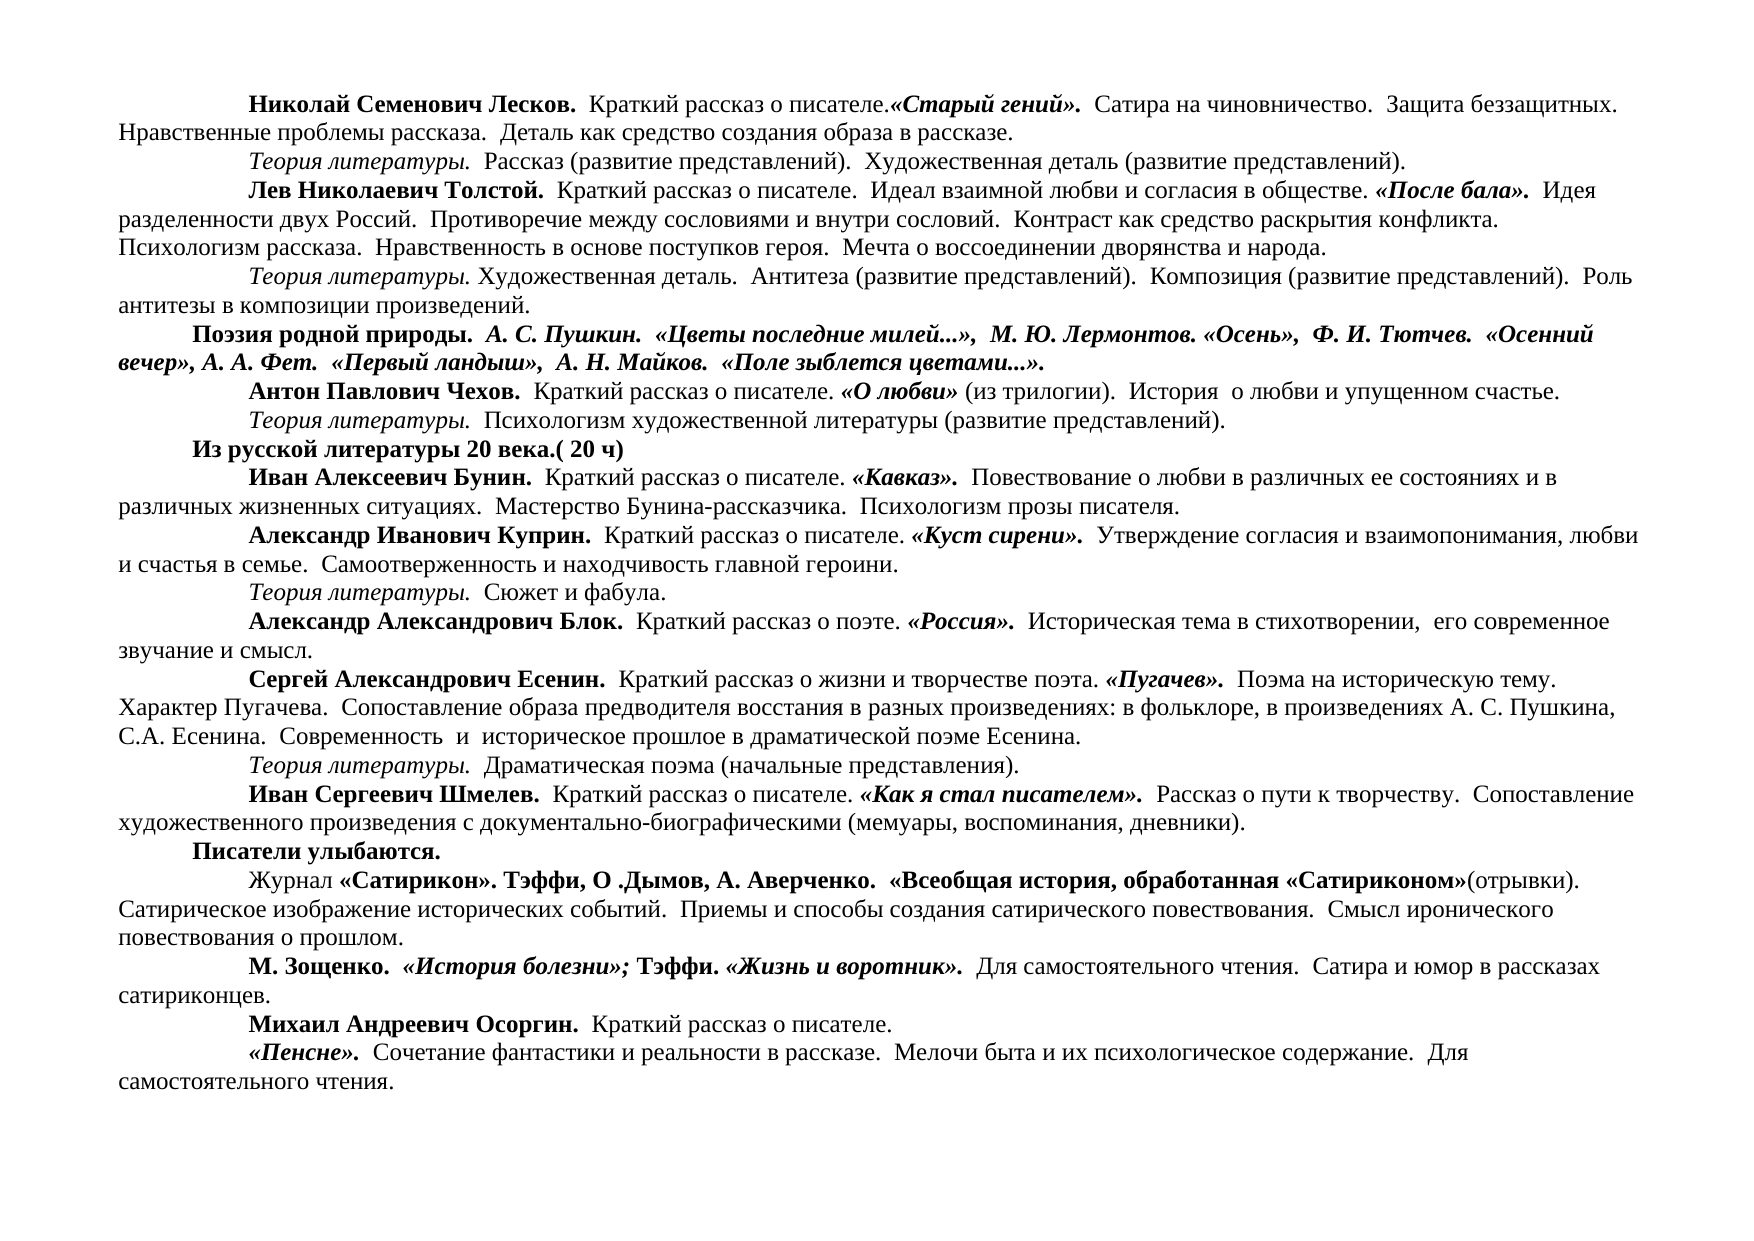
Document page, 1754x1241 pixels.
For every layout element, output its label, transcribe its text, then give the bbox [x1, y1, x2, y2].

text Николай Семенович Лесков. Краткий рассказ о писателе.«Старый гений». Сатира на чиновничество. Защита беззащитных. Нравственные проблемы рассказа. Деталь как средство создания образа в рассказе. [118, 89, 1639, 146]
text Иван Алексеевич Бунин. Краткий рассказ о писателе. «Кавказ». Повествование о любви в различных ее состояниях и в различных жизненных ситуациях. Мастерство Бунина-рассказчика. Психологизм прозы писателя. [118, 462, 1639, 520]
text Александр Александрович Блок. Краткий рассказ о поэте. «Россия». Историческая тема в стихотворении, его современное звучание и смысл. [118, 606, 1639, 664]
text Александр Иванович Куприн. Краткий рассказ о писателе. «Куст сирени». Утверждение согласия и взаимопонимания, любви и счастья в семье. Самоотверженность и находчивость главной героини. [118, 520, 1639, 577]
text Из русской литературы 20 века.( 20 ч) [118, 434, 1639, 462]
text Теория литературы. Художественная деталь. Антитеза (развитие представлений). Композиция (развитие представлений). Роль антитезы в композиции произведений. [118, 261, 1639, 319]
text Поэзия родной природы. А. С. Пушкин. «Цветы последние милей...», М. Ю. Лермонтов. «Осень», Ф. И. Тютчев. «Осенний вечер», А. А. Фет. «Первый ландыш», А. Н. Майков. «Поле зыблется цветами...». [118, 319, 1639, 376]
text Теория литературы. Психологизм художественной литературы (развитие представлений). [118, 405, 1639, 434]
text Теория литературы. Сюжет и фабула. [118, 577, 1639, 606]
text Теория литературы. Рассказ (развитие представлений). Художественная деталь (развитие представлений). [118, 146, 1639, 175]
text Михаил Андреевич Осоргин. Краткий рассказ о писателе. [118, 1009, 1639, 1037]
text Теория литературы. Драматическая поэма (начальные представления). [118, 750, 1639, 779]
text Иван Сергеевич Шмелев. Краткий рассказ о писателе. «Как я стал писателем». Рассказ о пути к творчеству. Сопоставление художественного произведения с документально-биографическими (мемуары, воспоминания, дневники). [118, 779, 1639, 836]
text М. Зощенко. «История болезни»; Тэффи. «Жизнь и воротник». Для самостоятельного чтения. Сатира и юмор в рассказах сатириконцев. [118, 951, 1639, 1009]
text Антон Павлович Чехов. Краткий рассказ о писателе. «О любви» (из трилогии). История о любви и упущенном счастье. [118, 376, 1639, 405]
text Журнал «Сатирикон». Тэффи, О .Дымов, А. Аверченко. «Всеобщая история, обработанная «Сатириконом»(отрывки). Сатирическое изображение исторических событий. Приемы и способы создания сатирического повествования. Смысл иронического повествования о прошлом. [118, 865, 1639, 951]
text Лев Николаевич Толстой. Краткий рассказ о писателе. Идеал взаимной любви и согласия в обществе. «После бала». Идея разделенности двух Россий. Противоречие между сословиями и внутри сословий. Контраст как средство раскрытия конфликта. Психологизм рассказа. Нравственность в основе поступков героя. Мечта о воссоединении дворянства и народа. [118, 175, 1639, 261]
text Сергей Александрович Есенин. Краткий рассказ о жизни и творчестве поэта. «Пугачев». Поэма на историческую тему. Характер Пугачева. Сопоставление образа предводителя восстания в разных произведениях: в фольклоре, в произведениях А. С. Пушкина, С.А. Есенина. Современность и историческое прошлое в драматической поэме Есенина. [118, 664, 1639, 750]
text «Пенсне». Сочетание фантастики и реальности в рассказе. Мелочи быта и их психологическое содержание. Для самостоятельного чтения. [118, 1037, 1639, 1095]
text Писатели улыбаются. [118, 836, 1639, 865]
